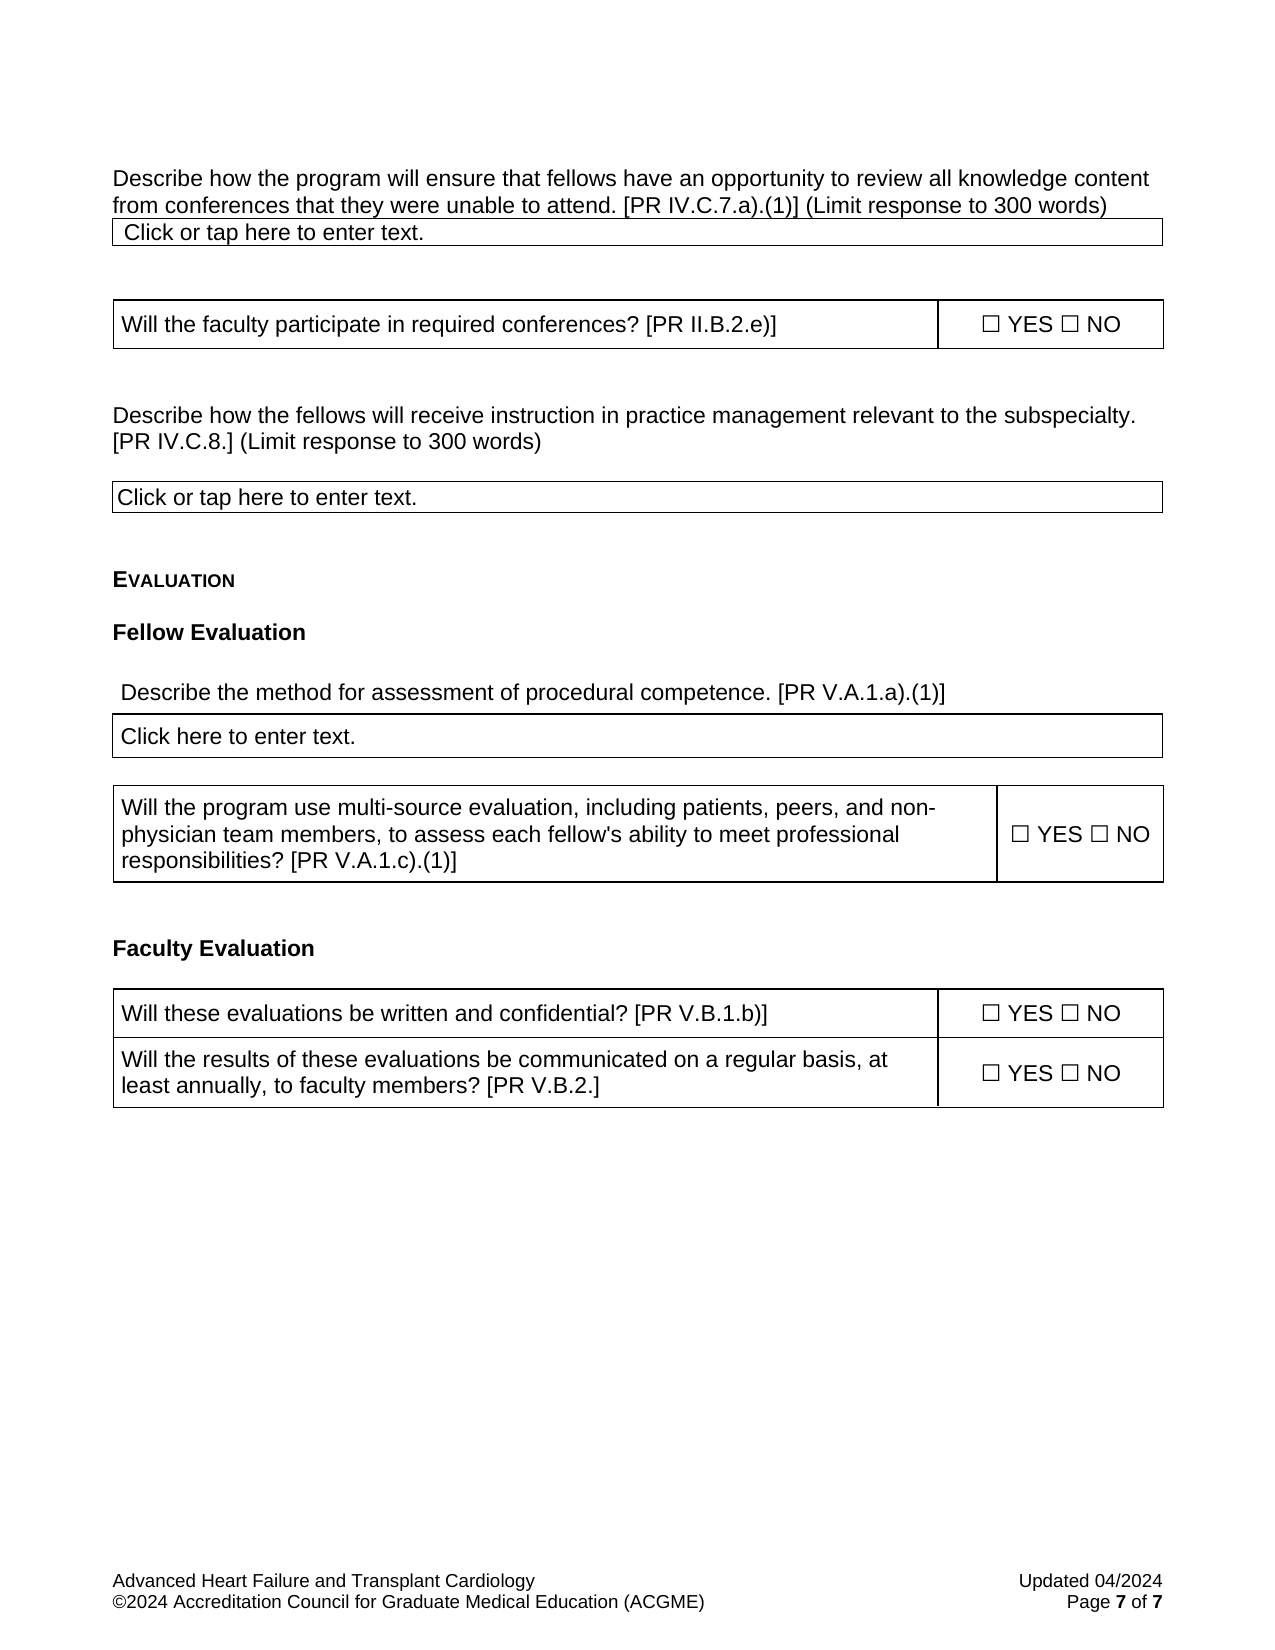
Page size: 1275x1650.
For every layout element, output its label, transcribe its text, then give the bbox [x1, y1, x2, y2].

text Describe how the fellows will receive instruction in practice management relevant to the subspecialty. [PR IV.C.8.] (Limit response to 300 words) [112, 402, 1162, 454]
text Describe how the program will ensure that fellows have an opportunity to review all knowledge content from conferences that they were unable to attend. [PR IV.C.7.a).(1)] (Limit response to 300 words) [112, 165, 1162, 218]
table_cell YES NO [939, 1038, 1163, 1106]
table_header Will the program use multi-source evaluation, including patients, peers, and non-physician team members, to assess each fellow's ability to meet professional responsibilities? [PR V.A.1.c).(1)] [114, 786, 996, 881]
table_cell Will the results of these evaluations be communicated on a regular basis, at least annually, to faculty members? [PR V.B.2.] [114, 1038, 937, 1106]
table_header YES NO [939, 990, 1163, 1036]
text Faculty Evaluation [112, 935, 1162, 962]
table_header YES NO [998, 786, 1163, 881]
table_header Will the faculty participate in required conferences? [PR II.B.2.e)] [114, 301, 937, 347]
table_header Describe the method for assessment of procedural competence. [PR V.A.1.a).(1)] [113, 671, 1162, 713]
text Evaluation [112, 566, 1162, 592]
table_header Will these evaluations be written and confidential? [PR V.B.1.b)] [114, 990, 937, 1036]
table_header YES NO [939, 301, 1163, 347]
text Fellow Evaluation [112, 619, 1162, 645]
